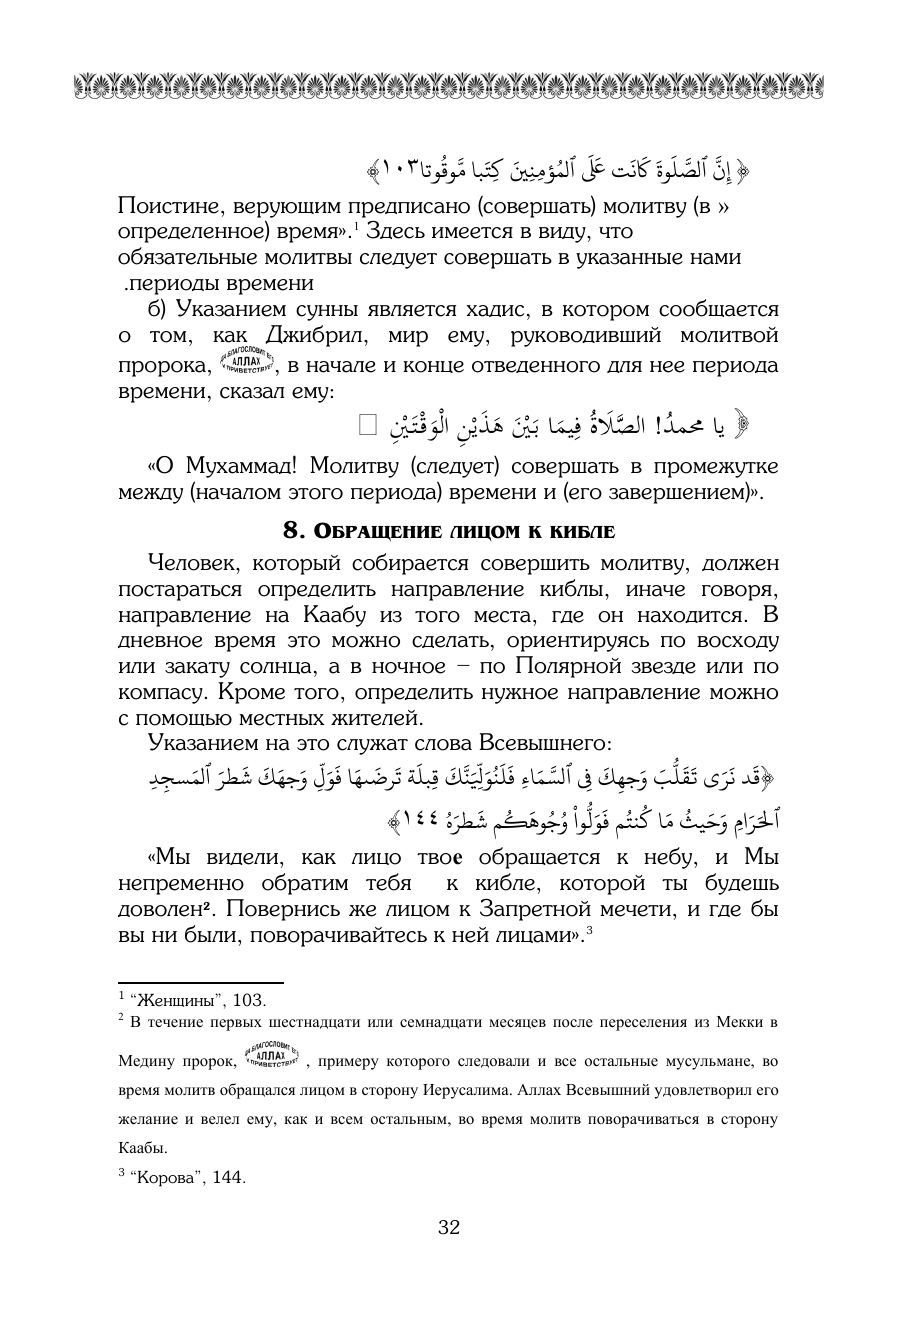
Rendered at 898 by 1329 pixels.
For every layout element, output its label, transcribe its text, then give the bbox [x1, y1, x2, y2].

text 8. Обращение лицом к кибле [118, 516, 779, 543]
text б) Указанием сунны является хадис, в котором сообщается о том, как Джибрил, мир ему, руководивший молитвой пророка, , в начале и конце отведенного для нее периода времени, сказал ему: [118, 296, 779, 403]
text  يا محمدُ! الصَّلَاةُ فِيمَا بَيْنَ هَذَيْنِ الْوَقْتَيْنِ  [118, 403, 779, 452]
text «О Мухаммад! Молитву (следует) совершать в промежутке между (началом этого периода) времени и (его завершением)». [118, 452, 779, 504]
text Человек, который собирается совершить молитву, должен постараться определить направление киблы, иначе говоря, направление на Каабу из того места, где он находится. В дневное время это можно сделать, ориентируясь по восходу или закату солнца, а в ночное − по Полярной звезде или по компасу. Кроме того, определить нужное направление можно с помощью местных жителей. [118, 550, 779, 730]
text «Мы видели, как лицо твое обращается к небу, и Мы непременно обратим тебя к кибле, которой ты будешь доволен. Повернись же лицом к Запретной мечети, и где бы вы ни были, поворачивайтесь к ней лицами». [118, 843, 779, 947]
text Указанием на это служат слова Всевышнего: [118, 730, 779, 756]
text «Поистине, верующим предписано (совершать) молитву (в определенное) время». Здесь имеется в виду, что обязательные молитвы следует совершать в указанные нами периоды времени. [118, 192, 779, 296]
text ﴿ إِنَّ ٱلصَّلَوةَ كَانَت عَلَى ٱلمُؤمِنِينَ كِتَبا مَّوقُوتا١٠٣﴾ [118, 148, 420, 192]
text ﴿قَد نَرَى تَقَلُّبَ وَجهِكَ فِي ٱلسَّمَاءِ فَلَنُوَلِّيَنَّكَ قِبلَة تَرضَىهَا فَوَلِّ وَجهَكَ شَطرَ ٱلمَسجِدِ ٱلحَرَامِ وَحَيثُ مَا كُنتُم فَوَلُّواْ وُجُوهَكُم شَطرَهُ ١٤٤﴾ [118, 756, 779, 843]
